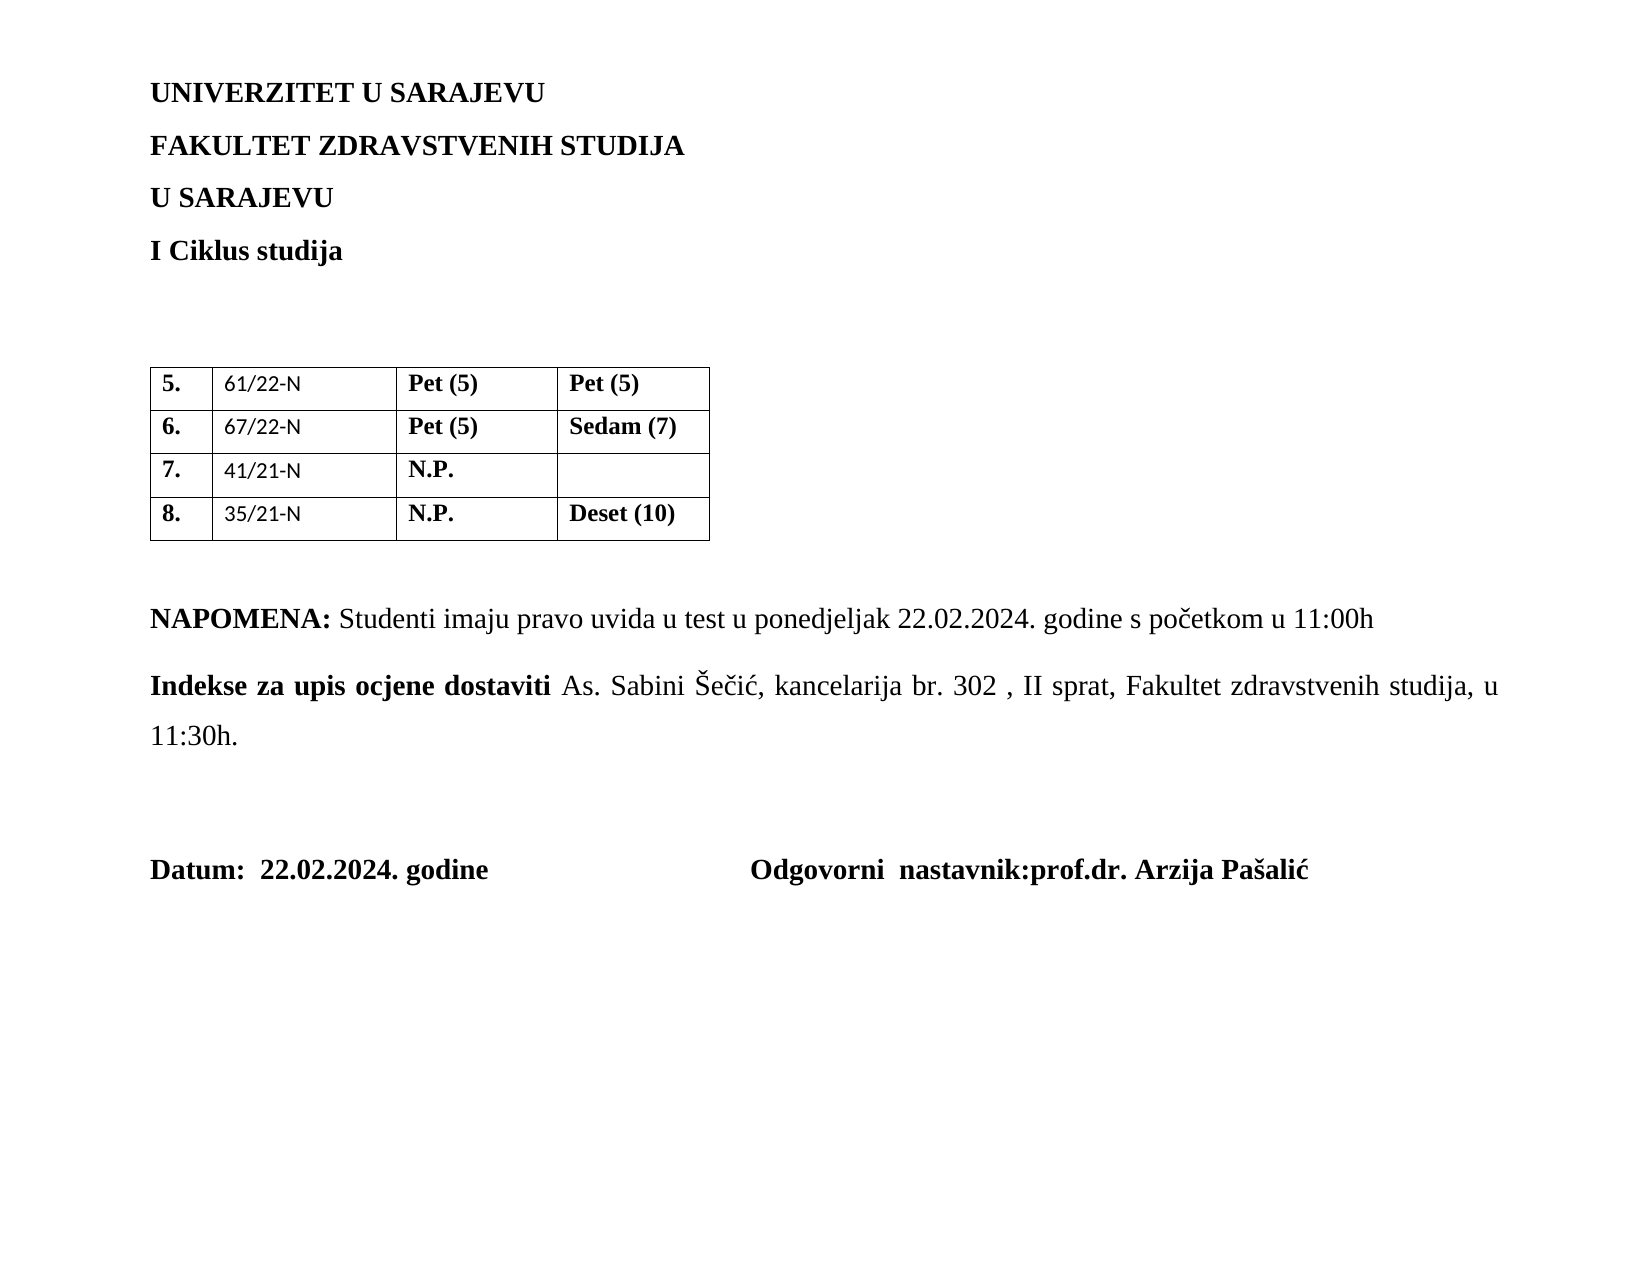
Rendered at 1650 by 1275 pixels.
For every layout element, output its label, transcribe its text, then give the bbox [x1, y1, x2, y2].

table_cell 61/22-N [213, 368, 396, 410]
table_cell 8. [151, 498, 212, 540]
table_cell N.P. [397, 498, 557, 540]
table_cell 35/21-N [213, 498, 396, 540]
table_cell 5. [151, 368, 212, 410]
text Datum: 22.02.2024. godine Odgovorni nastavnik:prof.dr. Arzija Pašalić [150, 852, 1500, 886]
table_cell 6. [151, 411, 212, 453]
text NAPOMENA: Studenti imaju pravo uvida u test u ponedjeljak 22.02.2024. godine s početkom u 11:00h [150, 601, 1500, 634]
table_cell Pet (5) [397, 368, 557, 410]
table_cell Pet (5) [558, 368, 709, 410]
table_cell [558, 454, 709, 497]
table_cell N.P. [397, 454, 557, 497]
table_cell 41/21-N [213, 454, 396, 497]
table_cell 7. [151, 454, 212, 497]
text Indekse za upis ocjene dostaviti As. Sabini Šečić, kancelarija br. 302 , II sprat, Fakultet zdravstvenih studija, u 11:30h. [150, 668, 1500, 752]
table_cell Deset (10) [558, 498, 709, 540]
table_cell Pet (5) [397, 411, 557, 453]
table_cell 67/22-N [213, 411, 396, 453]
table_cell Sedam (7) [558, 411, 709, 453]
